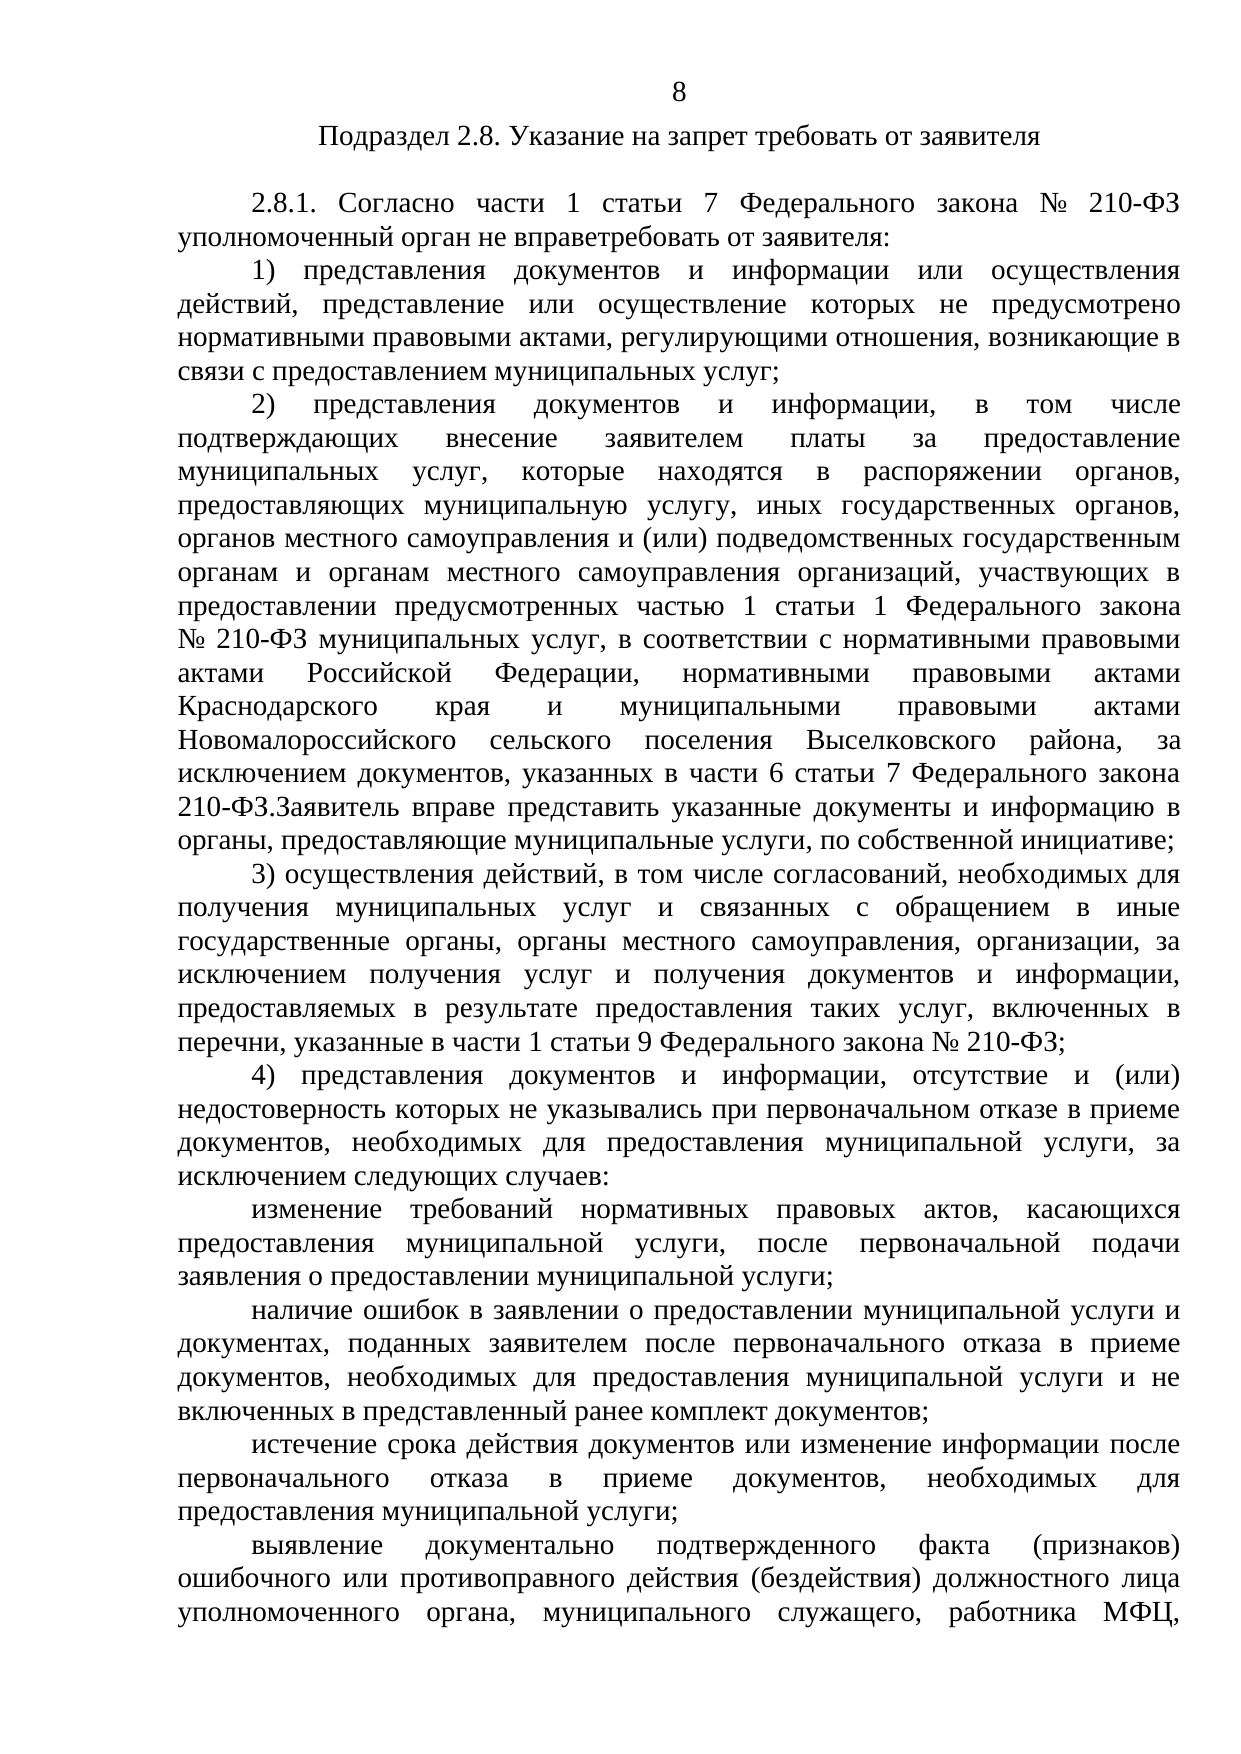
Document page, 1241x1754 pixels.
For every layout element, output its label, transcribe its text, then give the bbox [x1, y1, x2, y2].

text 2) представления документов и информации, в том числе подтверждающих внесение заявителем платы за предоставление муниципальных услуг, которые находятся в распоряжении органов, предоставляющих муниципальную услугу, иных государственных органов, органов местного самоуправления и (или) подведомственных государственным органам и органам местного самоуправления организаций, участвующих в предоставлении предусмотренных частью 1 статьи 1 Федерального закона № 210-ФЗ муниципальных услуг, в соответствии с нормативными правовыми актами Российской Федерации, нормативными правовыми актами Краснодарского края и муниципальными правовыми актами Новомалороссийского сельского поселения Выселковского района, за исключением документов, указанных в части 6 статьи 7 Федерального закона 210-ФЗ.Заявитель вправе представить указанные документы и информацию в органы, предоставляющие муниципальные услуги, по собственной инициативе; [177, 722, 1181, 856]
text 1) представления документов и информации или осуществления действий, представление или осуществление которых не предусмотрено нормативными правовыми актами, регулирующими отношения, возникающие в связи с предоставлением муниципальных услуг; [177, 252, 1181, 386]
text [177, 1527, 1181, 1627]
text Подраздел 2.8. Указание на запрет требовать от заявителя [177, 118, 1181, 152]
text 2.8.1. Согласно части 1 статьи 7 Федерального закона № 210-ФЗ уполномоченный орган не вправетребовать от заявителя: [177, 185, 1181, 252]
text 3) осуществления действий, в том числе согласований, необходимых для получения муниципальных услуг и связанных с обращением в иные государственные органы, органы местного самоуправления, организации, за исключением получения услуг и получения документов и информации, предоставляемых в результате предоставления таких услуг, включенных в перечни, указанные в части 1 статьи 9 Федерального закона № 210-ФЗ; [177, 856, 1181, 1057]
text 2) представления документов и информации, в том числе подтверждающих внесение заявителем платы за предоставление муниципальных услуг, которые находятся в распоряжении органов, предоставляющих муниципальную услугу, иных государственных органов, органов местного самоуправления и (или) подведомственных государственным органам и органам местного самоуправления организаций, участвующих в предоставлении предусмотренных частью 1 статьи 1 Федерального закона № 210-ФЗ муниципальных услуг, в соответствии с нормативными правовыми актами Российской Федерации, нормативными правовыми актами Краснодарского края и муниципальными правовыми актами Новомалороссийского сельского поселения Выселковского района, за исключением документов, указанных в части 6 статьи 7 Федерального закона 210-ФЗ.Заявитель вправе представить указанные документы и информацию в органы, предоставляющие муниципальные услуги, по собственной инициативе; [177, 453, 1181, 655]
text наличие ошибок в заявлении о предоставлении муниципальной услуги и документах, поданных заявителем после первоначального отказа в приеме документов, необходимых для предоставления муниципальной услуги и не включенных в представленный ранее комплект документов; [177, 1292, 1181, 1426]
text изменение требований нормативных правовых актов, касающихся предоставления муниципальной услуги, после первоначальной подачи заявления о предоставлении муниципальной услуги; [177, 1191, 1181, 1292]
text истечение срока действия документов или изменение информации после первоначального отказа в приеме документов, необходимых для предоставления муниципальной услуги; [177, 1426, 1181, 1527]
text 4) представления документов и информации, отсутствие и (или) недостоверность которых не указывались при первоначальном отказе в приеме документов, необходимых для предоставления муниципальной услуги, за исключением следующих случаев: [177, 1057, 1181, 1191]
